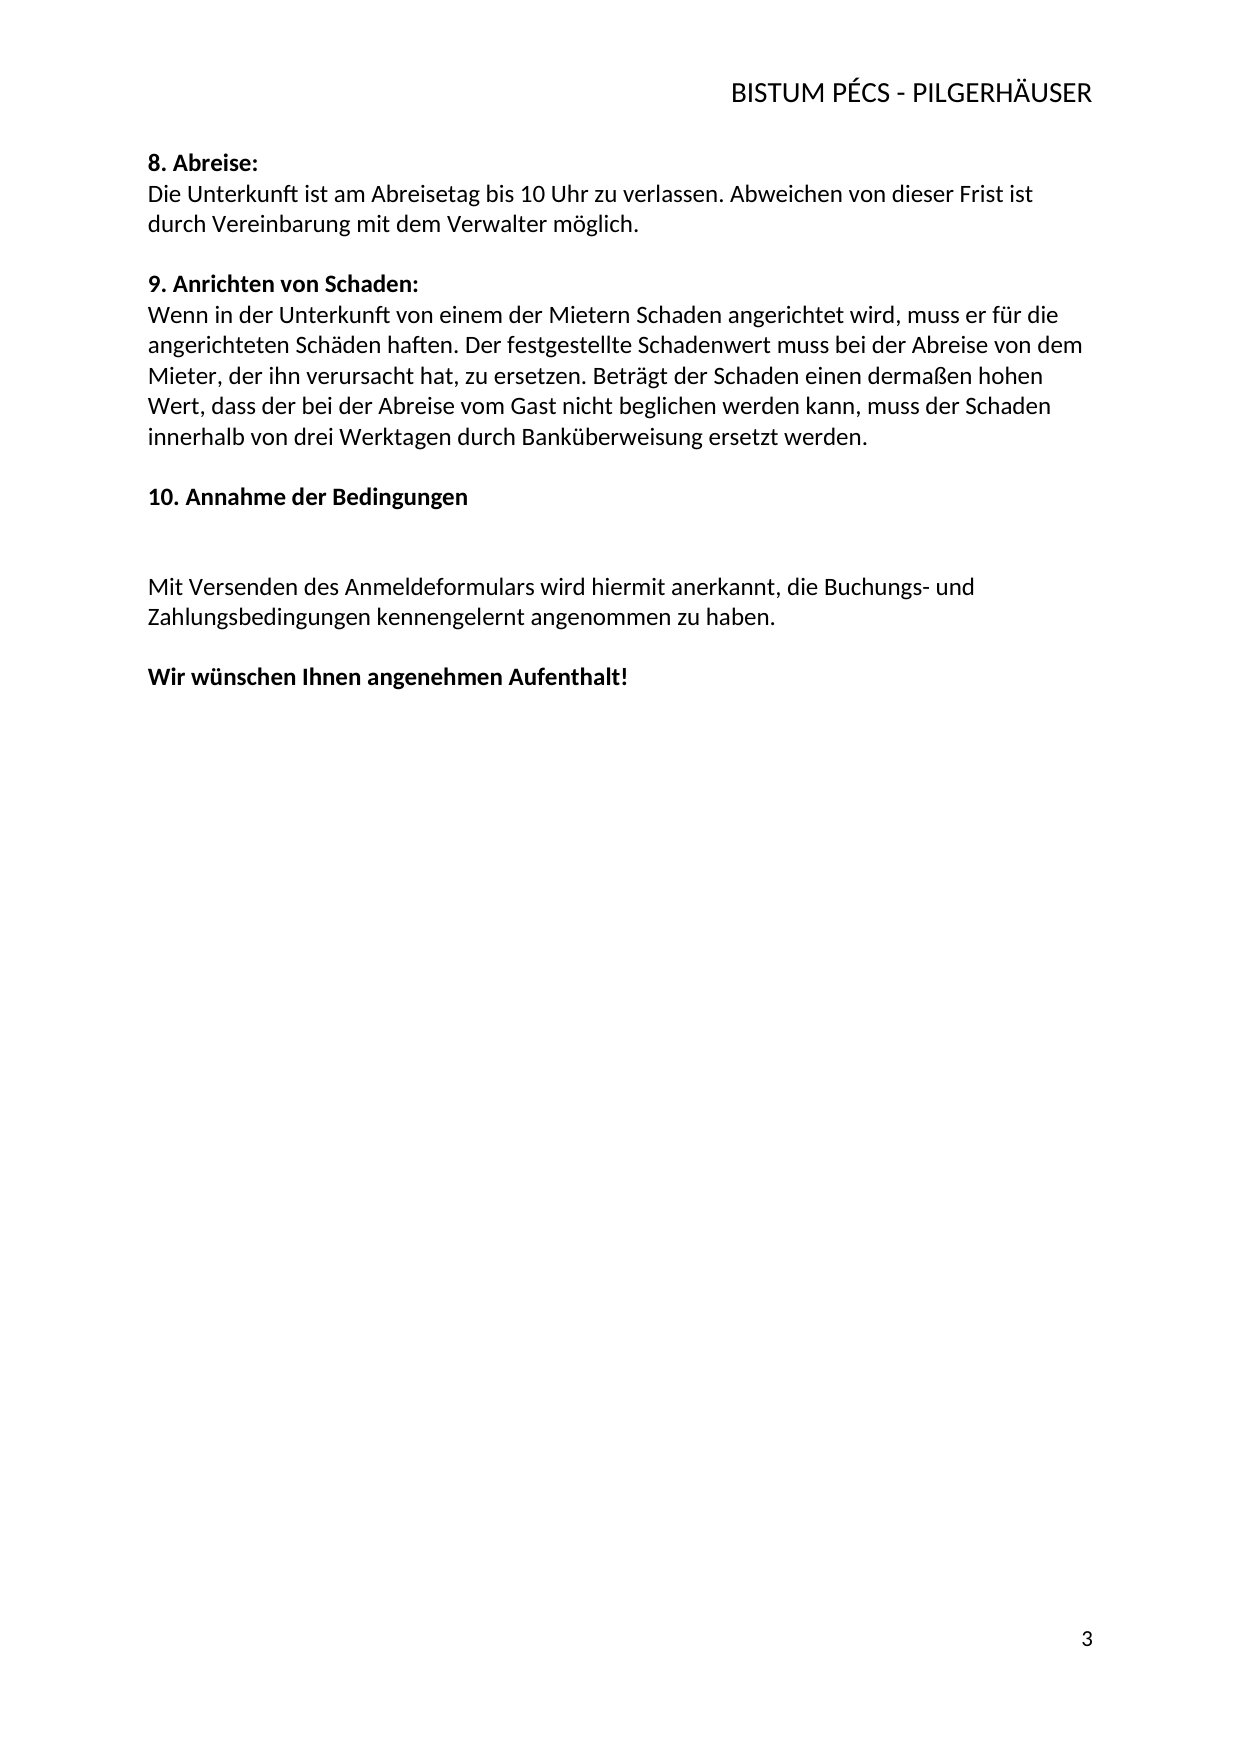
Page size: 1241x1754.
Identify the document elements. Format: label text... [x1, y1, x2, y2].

text 9. Anrichten von Schaden: Wenn in der Unterkunft von einem der Mietern Schaden angerichtet wird, muss er für die angerichteten Schäden haften. Der festgestellte Schadenwert muss bei der Abreise von dem Mieter, der ihn verursacht hat, zu ersetzen. Beträgt der Schaden einen dermaßen hohen Wert, dass der bei der Abreise vom Gast nicht beglichen werden kann, muss der Schaden innerhalb von drei Werktagen durch Banküberweisung ersetzt werden. [148, 268, 1093, 451]
text Mit Versenden des Anmeldeformulars wird hiermit anerkannt, die Buchungs- und Zahlungsbedingungen kennengelernt angenommen zu haben. [148, 540, 1093, 632]
text 10. Annahme der Bedingungen [148, 481, 1093, 511]
text 8. Abreise: Die Unterkunft ist am Abreisetag bis 10 Uhr zu verlassen. Abweichen von dieser Frist ist durch Vereinbarung mit dem Verwalter möglich. [148, 148, 1093, 239]
text Wir wünschen Ihnen angenehmen Aufenthalt! [148, 661, 1093, 692]
